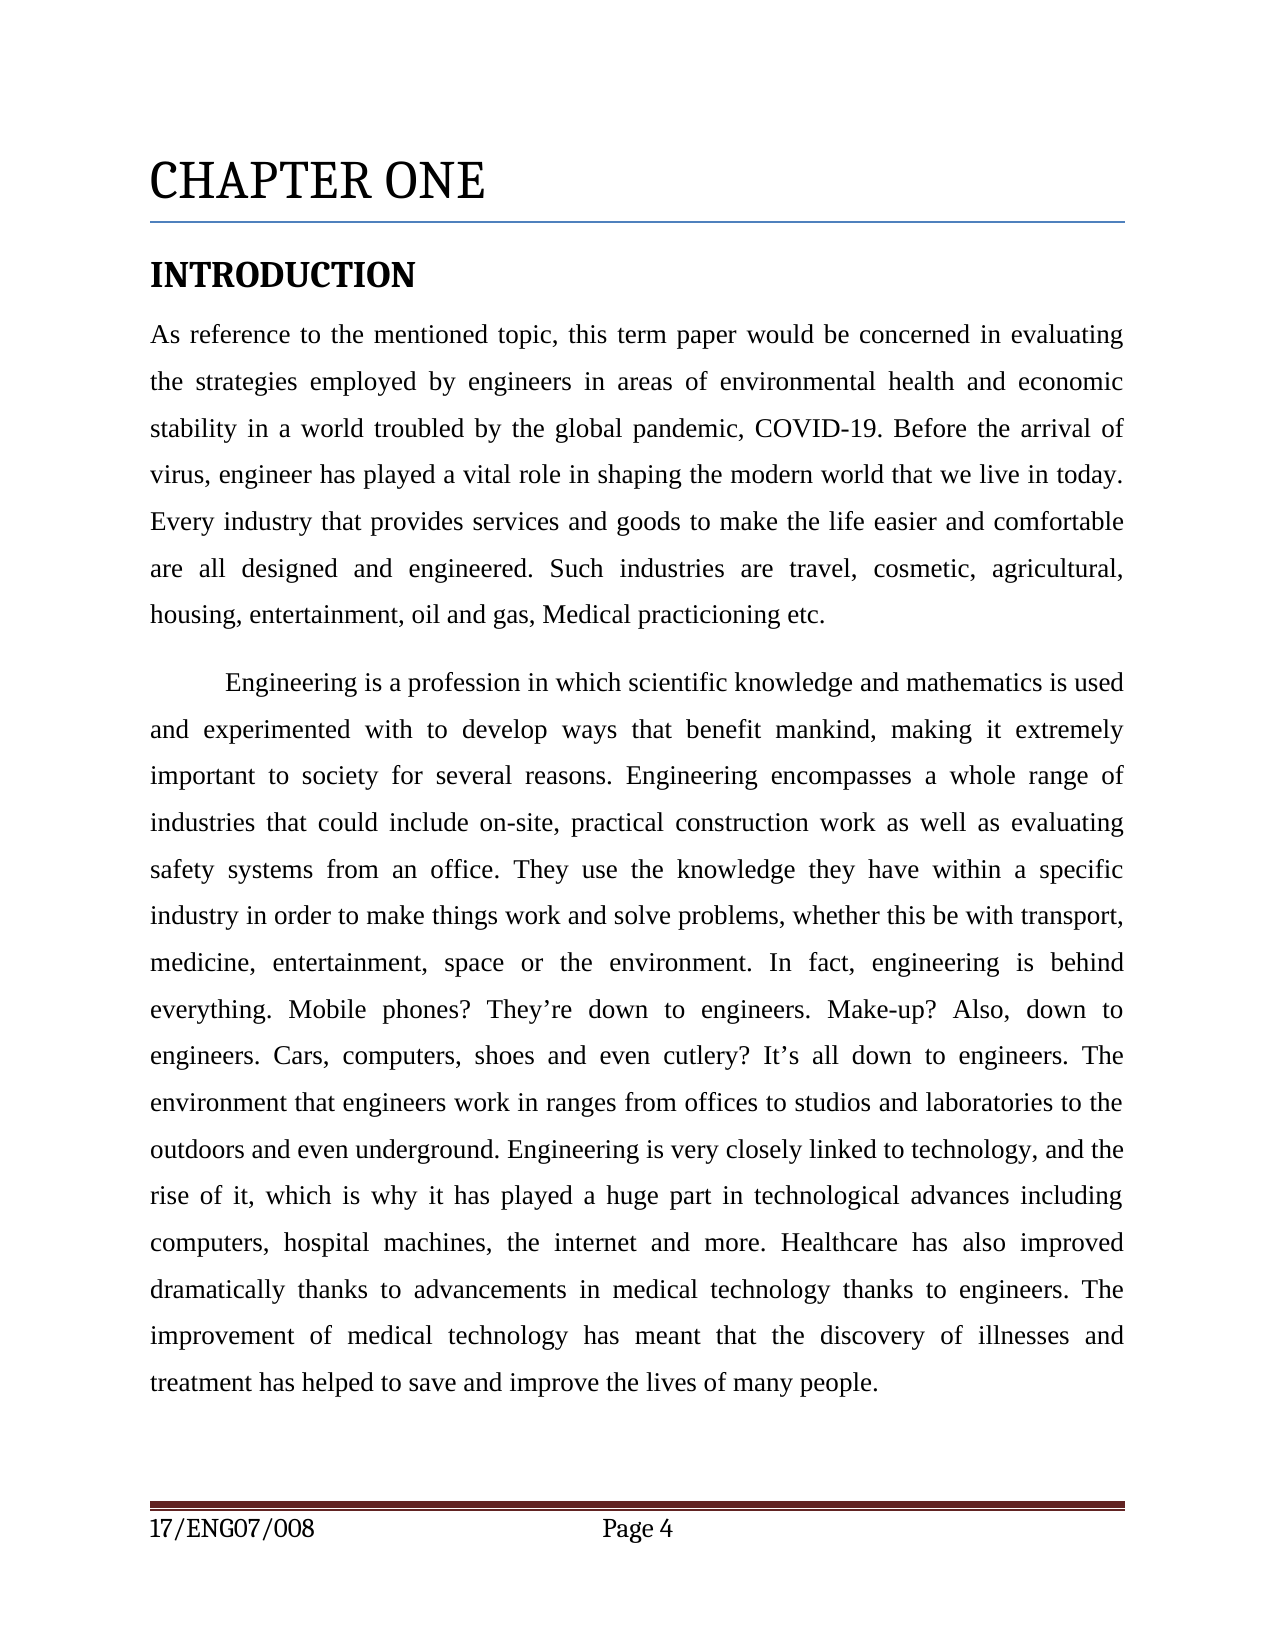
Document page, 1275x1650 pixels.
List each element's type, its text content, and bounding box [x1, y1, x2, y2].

title CHAPTER ONE [150, 150, 1125, 221]
text As reference to the mentioned topic, this term paper would be concerned in evaluating the strategies employed by engineers in areas of environmental health and economic stability in a world troubled by the global pandemic, COVID-19. Before the arrival of virus, engineer has played a vital role in shaping the modern world that we live in today. Every industry that provides services and goods to make the life easier and comfortable are all designed and engineered. Such industries are travel, cosmetic, agricultural, housing, entertainment, oil and gas, Medical practicioning etc. [150, 319, 1125, 630]
text Engineering is a profession in which scientific knowledge and mathematics is used and experimented with to develop ways that benefit mankind, making it extremely important to society for several reasons. Engineering encompasses a whole range of industries that could include on-site, practical construction work as well as evaluating safety systems from an office. They use the knowledge they have within a specific industry in order to make things work and solve problems, whether this be with transport, medicine, entertainment, space or the environment. In fact, engineering is behind everything. Mobile phones? They’re down to engineers. Make-up? Also, down to engineers. Cars, computers, shoes and even cutlery? It’s all down to engineers. The environment that engineers work in ranges from offices to studios and laboratories to the outdoors and even underground. Engineering is very closely linked to technology, and the rise of it, which is why it has played a huge part in technological advances including computers, hospital machines, the internet and more. Healthcare has also improved dramatically thanks to advancements in medical technology thanks to engineers. The improvement of medical technology has meant that the discovery of illnesses and treatment has helped to save and improve the lives of many people. [150, 666, 1125, 1397]
subtitle INTRODUCTION [150, 254, 1125, 297]
